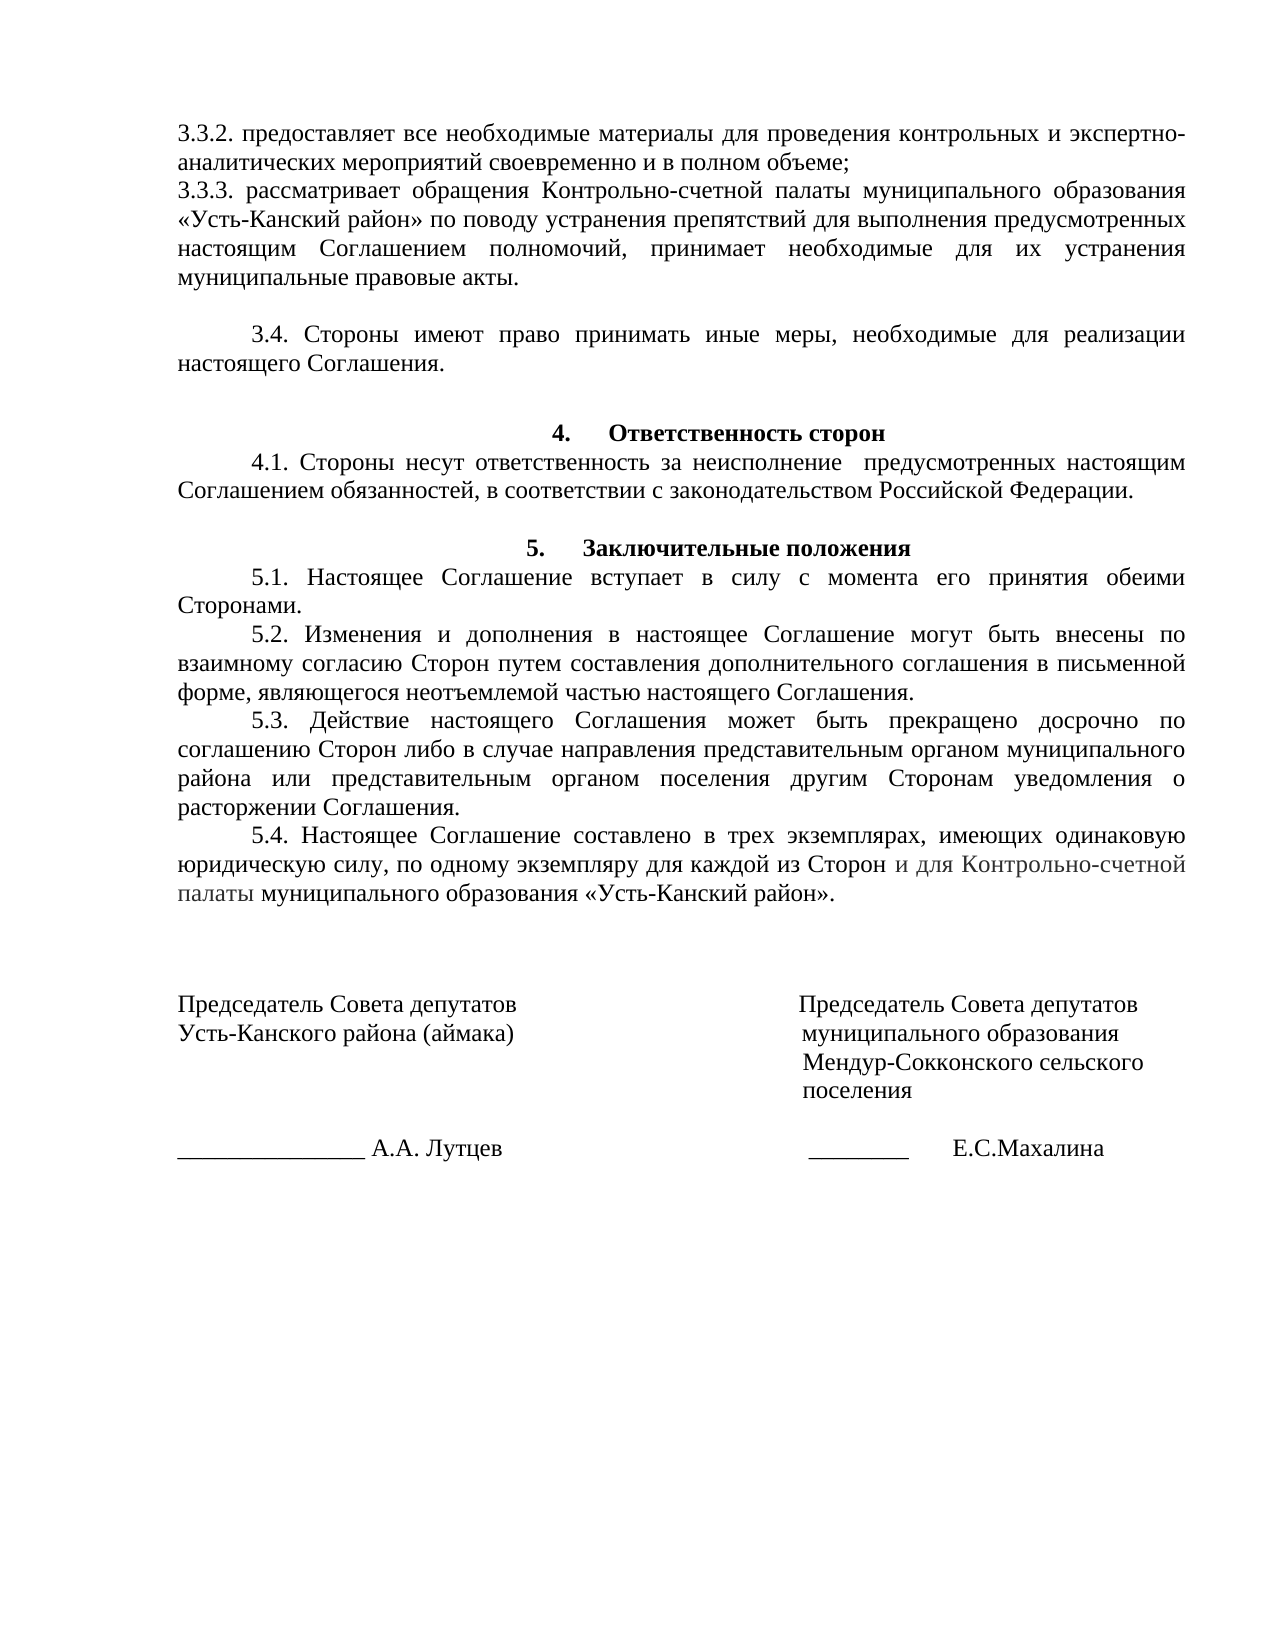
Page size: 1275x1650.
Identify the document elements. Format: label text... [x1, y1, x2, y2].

text _______________ А.А. Лутцев ________ Е.С.Махалина [177, 1133, 1186, 1162]
text 5.4. Настоящее Соглашение составлено в трех экземплярах, имеющих одинаковую юридическую силу, по одному экземпляру для каждой из Сторон и для Контрольно-счетной палаты муниципального образования «Усть-Канский район». [177, 821, 1186, 907]
text 5.3. Действие настоящего Соглашения может быть прекращено досрочно по соглашению Сторон либо в случае направления представительным органом муниципального района или представительным органом поселения другим Сторонам уведомления о расторжении Соглашения. [177, 706, 1186, 821]
text 5.2. Изменения и дополнения в настоящее Соглашение могут быть внесены по взаимному согласию Сторон путем составления дополнительного соглашения в письменной форме, являющегося неотъемлемой частью настоящего Соглашения. [177, 619, 1186, 706]
text 4. Ответственность сторон [251, 418, 1186, 447]
text 3.3.2. предоставляет все необходимые материалы для проведения контрольных и экспертно-аналитических мероприятий своевременно и в полном объеме; [177, 118, 1186, 176]
text Председатель Совета депутатов Председатель Совета депутатов [177, 989, 1186, 1018]
text 3.4. Стороны имеют право принимать иные меры, необходимые для реализации настоящего Соглашения. [177, 319, 1186, 377]
text 3.3.3. рассматривает обращения Контрольно-счетной палаты муниципального образования «Усть-Канский район» по поводу устранения препятствий для выполнения предусмотренных настоящим Соглашением полномочий, принимает необходимые для их устранения муниципальные правовые акты. [177, 176, 1186, 291]
text Усть-Канского района (аймака) муниципального образования [177, 1018, 1186, 1047]
text 4.1. Стороны несут ответственность за неисполнение предусмотренных настоящим Соглашением обязанностей, в соответствии с законодательством Российской Федерации. [177, 447, 1186, 504]
text 5. Заключительные положения [251, 533, 1186, 562]
text 5.1. Настоящее Соглашение вступает в силу с момента его принятия обеими Сторонами. [177, 562, 1186, 619]
text Мендур-Сокконского сельского [177, 1047, 1186, 1076]
text поселения [177, 1076, 1186, 1104]
